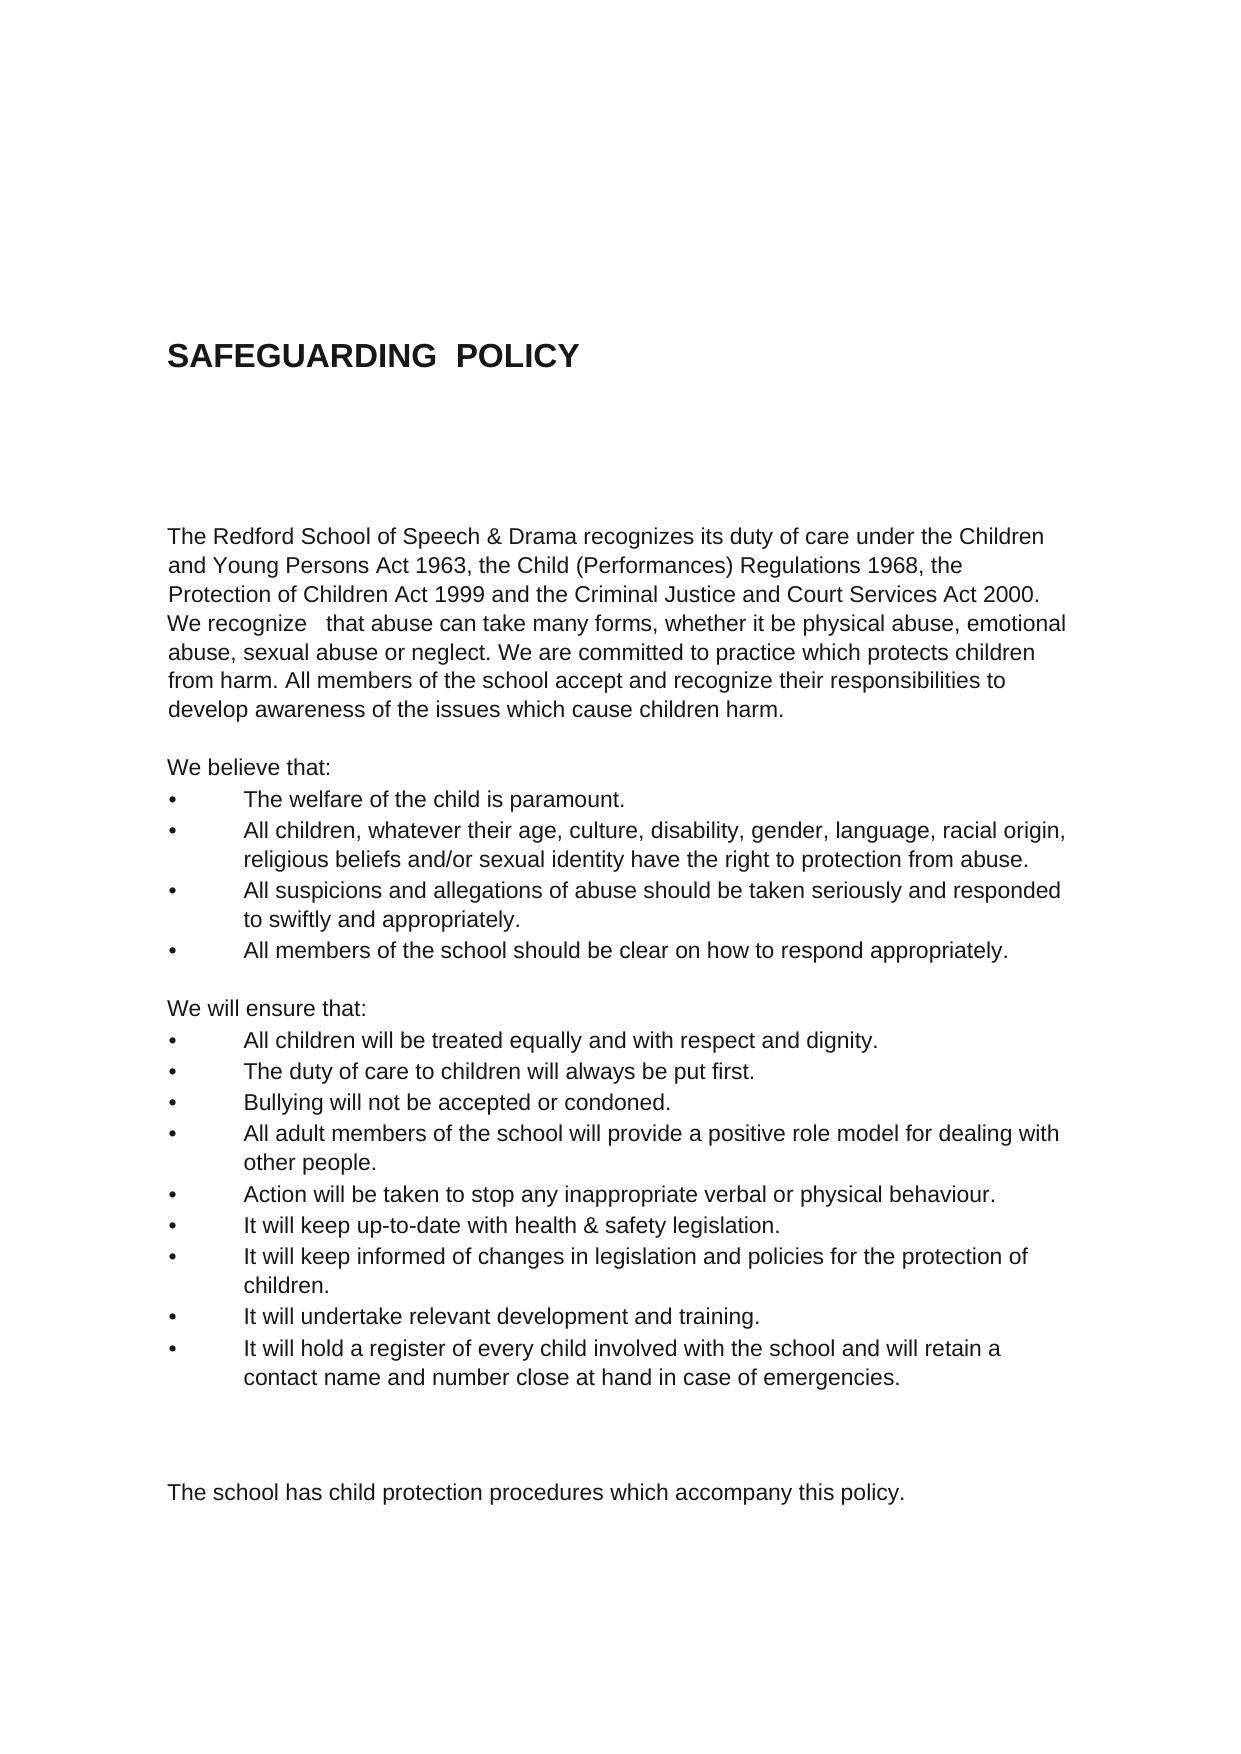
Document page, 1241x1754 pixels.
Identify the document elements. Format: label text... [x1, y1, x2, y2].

text We recognize that abuse can take many forms, whether it be physical abuse, emotional abuse, sexual abuse or neglect. We are committed to practice which protects children from harm. All members of the school accept and recognize their responsibilities to develop awareness of the issues which cause children harm. [167, 609, 1067, 723]
text We believe that: [167, 754, 1067, 781]
list It will undertake relevant development and training. [168, 1303, 1067, 1329]
list It will keep up-to-date with health & safety legislation. [168, 1212, 1067, 1238]
list All adult members of the school will provide a positive role model for dealing with other people. [168, 1120, 1067, 1176]
list The welfare of the child is paramount. [168, 786, 1067, 812]
text SAFEGUARDING POLICY [167, 336, 1067, 374]
list All children, whatever their age, culture, disability, gender, language, racial origin, religious beliefs and/or sexual identity have the right to protection from abuse. [168, 817, 1067, 872]
text The Redford School of Speech & Drama recognizes its duty of care under the Children and Young Persons Act 1963, the Child (Performances) Regulations 1968, the Protection of Children Act 1999 and the Criminal Justice and Court Services Act 2000. [167, 523, 1067, 607]
text We will ensure that: [167, 995, 1084, 1022]
list All suspicions and allegations of abuse should be taken seriously and responded to swiftly and appropriately. [168, 877, 1067, 932]
list It will keep informed of changes in legislation and policies for the protection of children. [168, 1243, 1067, 1298]
list The duty of care to children will always be put first. [168, 1058, 1067, 1084]
list All children will be treated equally and with respect and dignity. [168, 1027, 1067, 1053]
text The school has child protection procedures which accompany this policy. [167, 1479, 1084, 1506]
list It will hold a register of every child involved with the school and will retain a contact name and number close at hand in case of emergencies. [168, 1334, 1067, 1390]
list Bullying will not be accepted or condoned. [168, 1089, 1067, 1115]
list Action will be taken to stop any inappropriate verbal or physical behaviour. [168, 1181, 1067, 1207]
list All members of the school should be clear on how to respond appropriately. [168, 937, 1067, 964]
